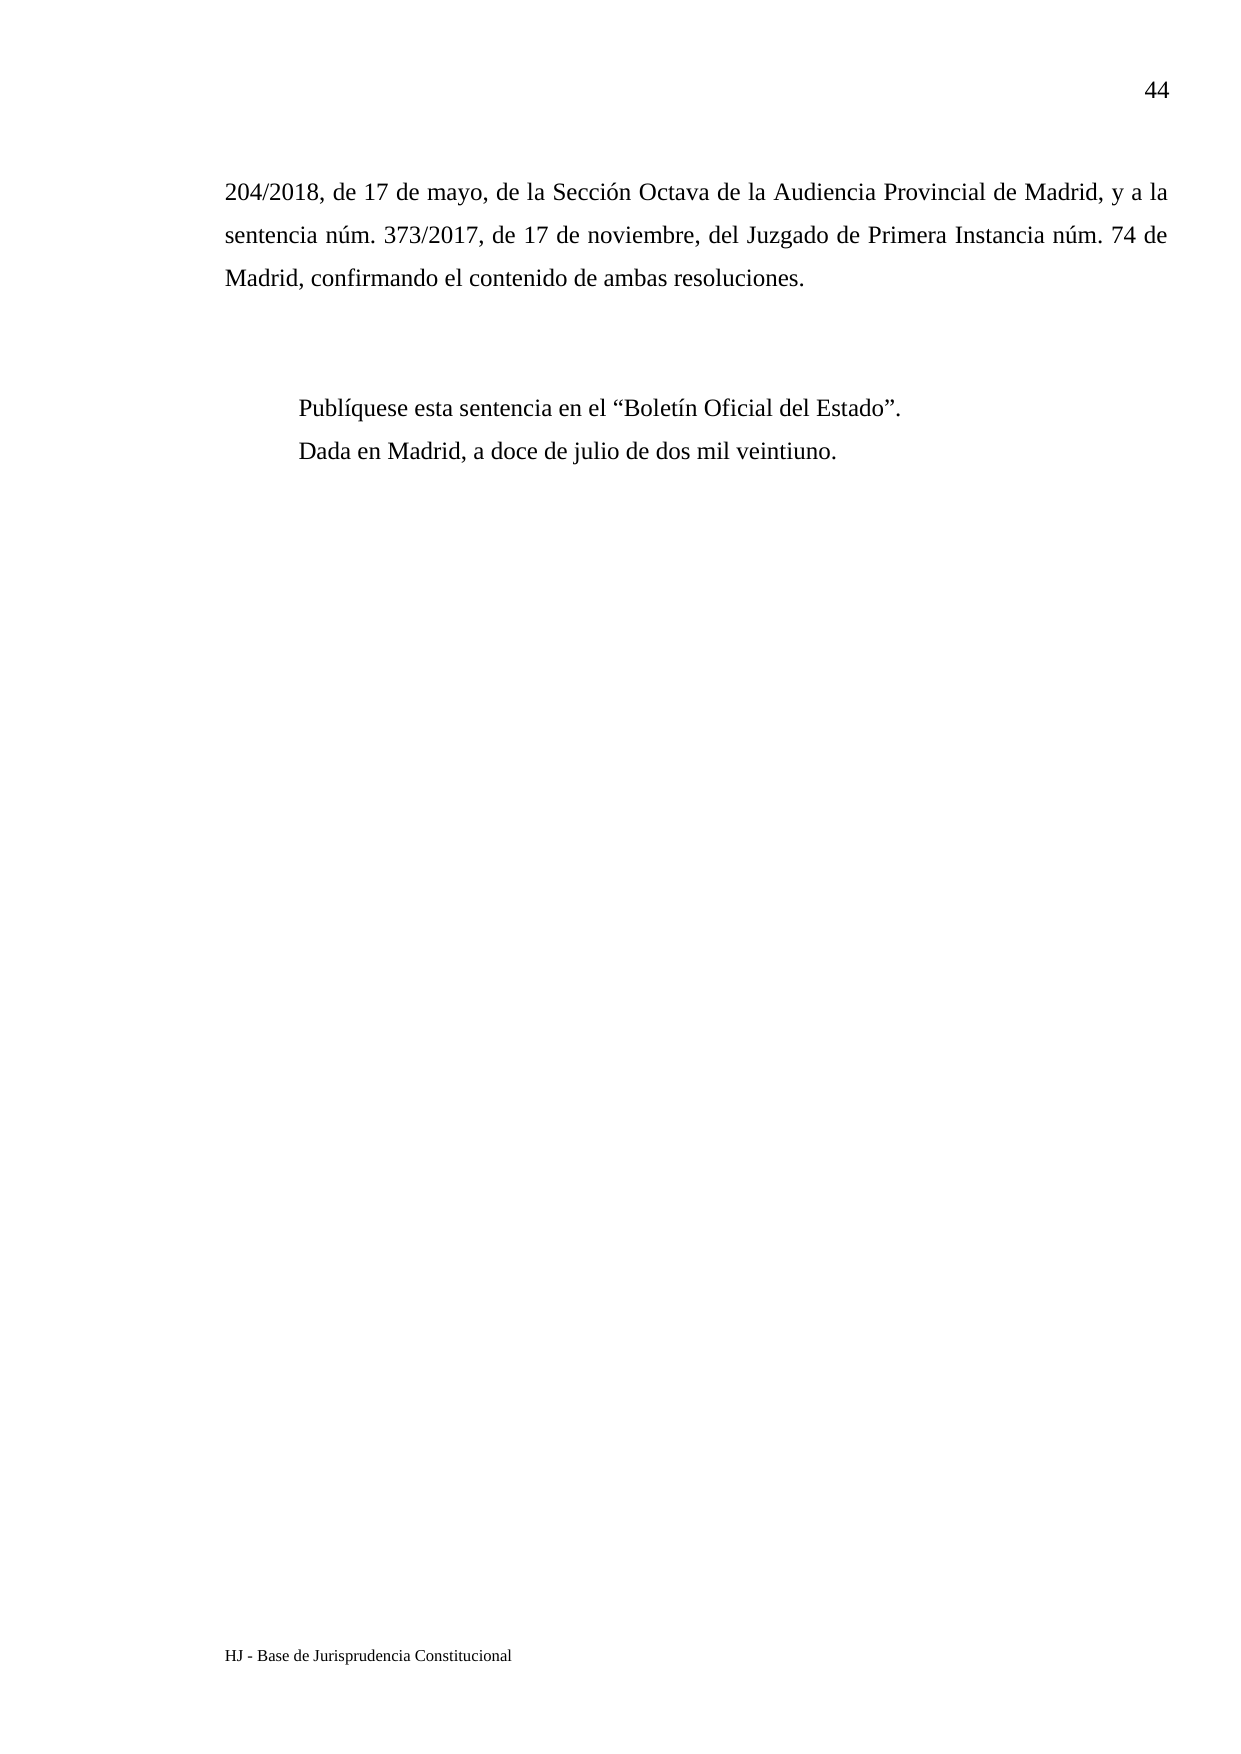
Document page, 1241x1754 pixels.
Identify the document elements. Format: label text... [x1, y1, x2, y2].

text Publíquese esta sentencia en el “Boletín Oficial del Estado”. [224, 393, 1169, 422]
text Dada en Madrid, a doce de julio de dos mil veintiuno. [224, 436, 1169, 465]
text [224, 177, 1169, 292]
